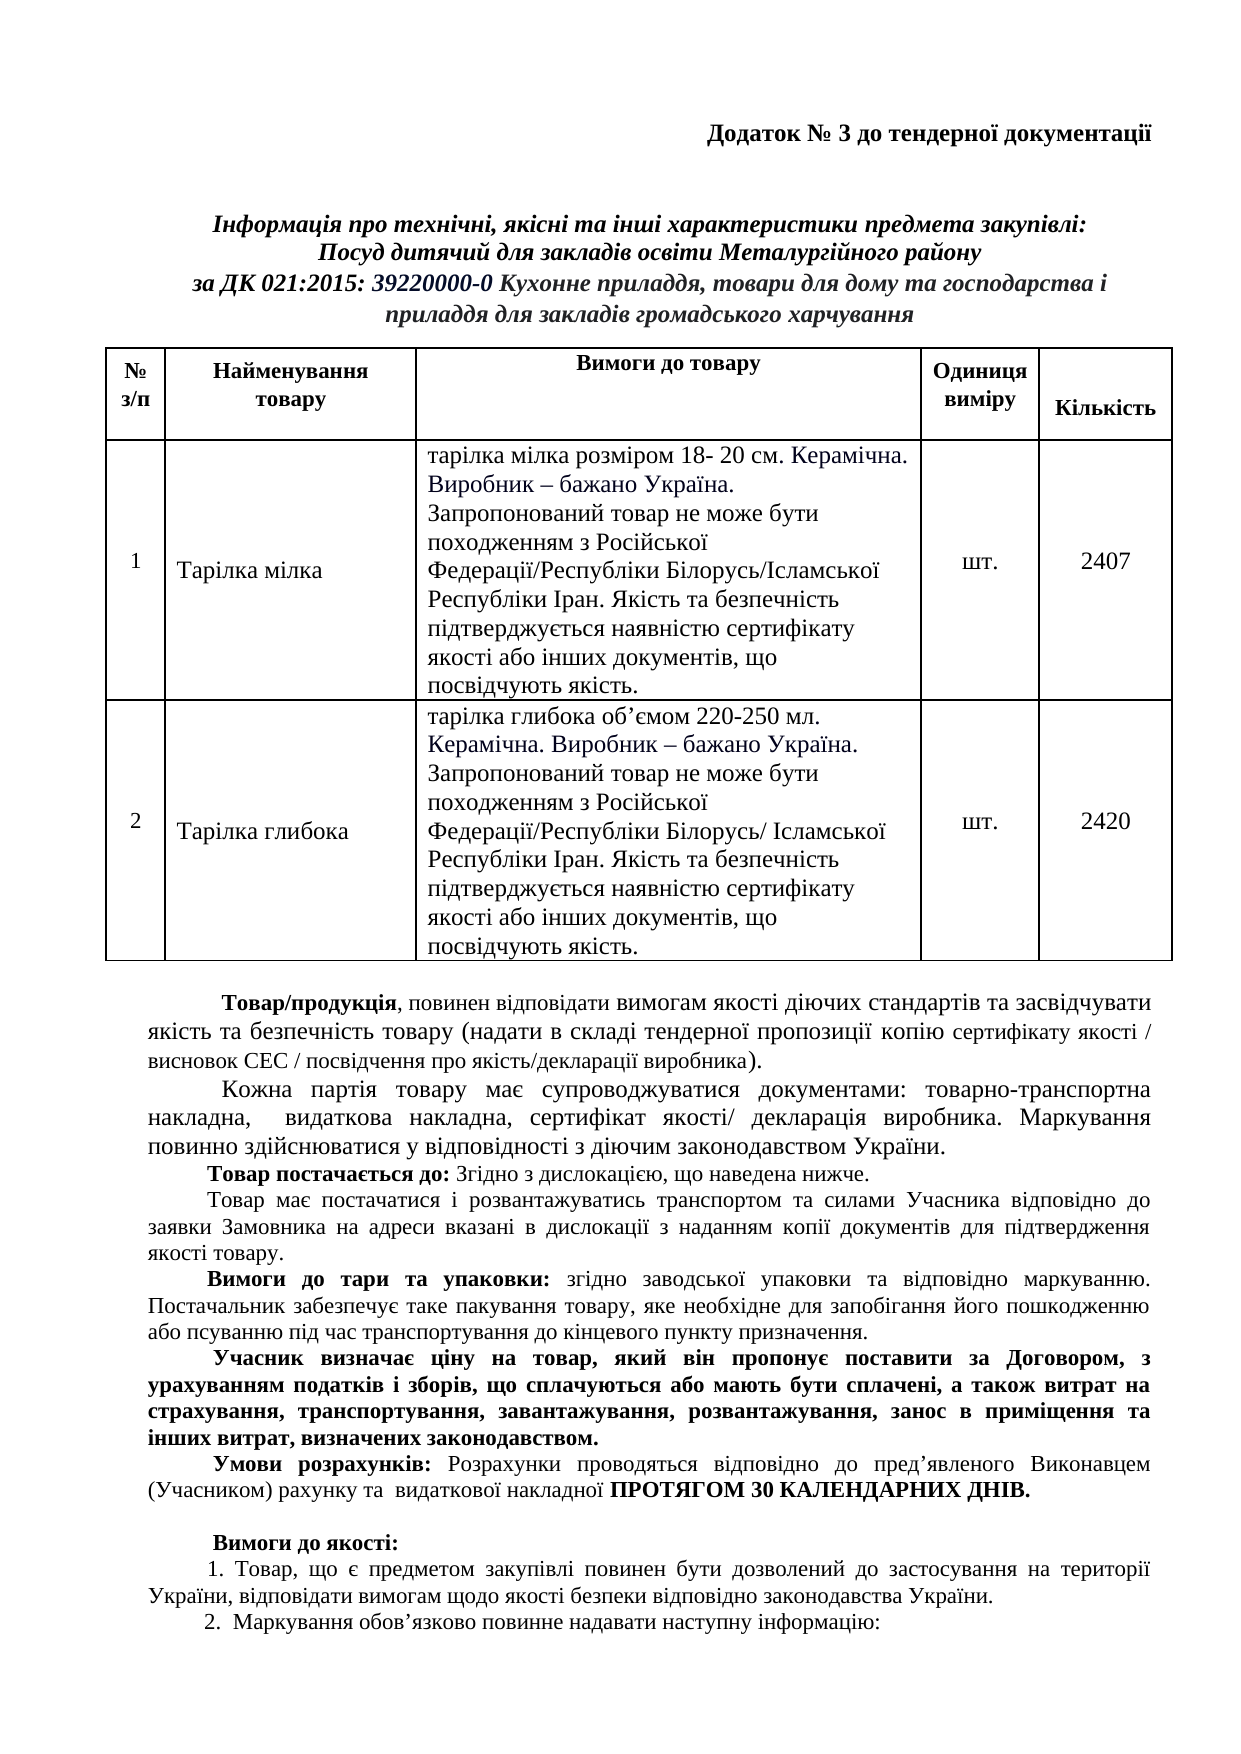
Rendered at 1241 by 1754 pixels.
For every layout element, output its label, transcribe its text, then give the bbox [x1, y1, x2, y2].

text Учасник визначає ціну на товар, який він пропонує поставити за Договором, з урахуванням податків і зборів, що сплачуються або мають бути сплачені, а також витрат на страхування, транспортування, завантажування, розвантажування, занос в приміщення та інших витрат, визначених законодавством. [148, 1344, 1152, 1450]
table_cell 2420 [1040, 701, 1171, 959]
table_cell тарілка мілка розміром 18- 20 см. Керамічна. Виробник – бажано Україна. Запропонований товар не може бути походженням з Російської Федерації/Республіки Білорусь/Ісламської Республіки Іран. Якість та безпечність підтверджується наявністю сертифікату якості або інших документів, що посвідчують якість. [417, 441, 920, 699]
text Посуд дитячий для закладів освіти Металургійного району за ДК 021:2015: 39220000-0 Кухонне приладдя, товари для дому та господарства і приладдя для закладів громадського харчування [148, 237, 1152, 328]
text Вимоги до тари та упаковки: згідно заводської упаковки та відповідно маркуванню. Постачальник забезпечує таке пакування товару, яке необхідне для запобігання його пошкодженню або псуванню під час транспортування до кінцевого пункту призначення. [148, 1265, 1152, 1344]
table_header № з/п [107, 349, 164, 439]
table_cell шт. [922, 441, 1038, 699]
text 2. Маркування обов’язково повинне надавати наступну інформацію: [148, 1608, 1152, 1634]
table_cell шт. [922, 701, 1038, 959]
table_cell тарілка глибока об’ємом 220-250 мл. Керамічна. Виробник – бажано Україна. Запропонований товар не може бути походженням з Російської Федерації/Республіки Білорусь/ Ісламської Республіки Іран. Якість та безпечність підтверджується наявністю сертифікату якості або інших документів, що посвідчують якість. [417, 701, 920, 959]
text Товар/продукція, повинен відповідати вимогам якості діючих стандартів та засвідчувати якість та безпечність товару (надати в складі тендерної пропозиції копію сертифікату якості / висновок СЕС / посвідчення про якість/декларації виробника). [148, 987, 1152, 1074]
table_header Кількість [1040, 349, 1171, 439]
table_header Найменування товару [166, 349, 415, 439]
text Інформація про технічні, якісні та інші характеристики предмета закупівлі: [148, 209, 1152, 237]
table_cell Тарілка мілка [166, 441, 415, 699]
text Товар постачається до: Згідно з дислокацією, що наведена нижче. [148, 1160, 1152, 1186]
text Умови розрахунків: Розрахунки проводяться відповідно до пред’явленого Виконавцем (Учасником) рахунку та видаткової накладної ПРОТЯГОМ 30 КАЛЕНДАРНИХ ДНІВ. [148, 1450, 1152, 1503]
table_header Одиниця виміру [922, 349, 1038, 439]
table_cell 2 [107, 701, 164, 959]
table_cell Тарілка глибока [166, 701, 415, 959]
text 1. Товар, що є предметом закупівлі повинен бути дозволений до застосування на території України, відповідати вимогам щодо якості безпеки відповідно законодавства України. [148, 1555, 1152, 1608]
text Кожна партія товару має супроводжуватися документами: товарно-транспортна накладна, видаткова накладна, сертифікат якості/ декларація виробника. Маркування повинно здійснюватися у відповідності з діючим законодавством України. [148, 1074, 1152, 1160]
table_header Вимоги до товару [417, 349, 920, 439]
table_cell 1 [107, 441, 164, 699]
text Товар має постачатися і розвантажуватись транспортом та силами Учасника відповідно до заявки Замовника на адреси вказані в дислокації з наданням копії документів для підтвердження якості товару. [148, 1186, 1152, 1265]
table_cell 2407 [1040, 441, 1171, 699]
text Додаток № 3 до тендерної документації [148, 118, 1152, 147]
text Вимоги до якості: [148, 1529, 1152, 1555]
